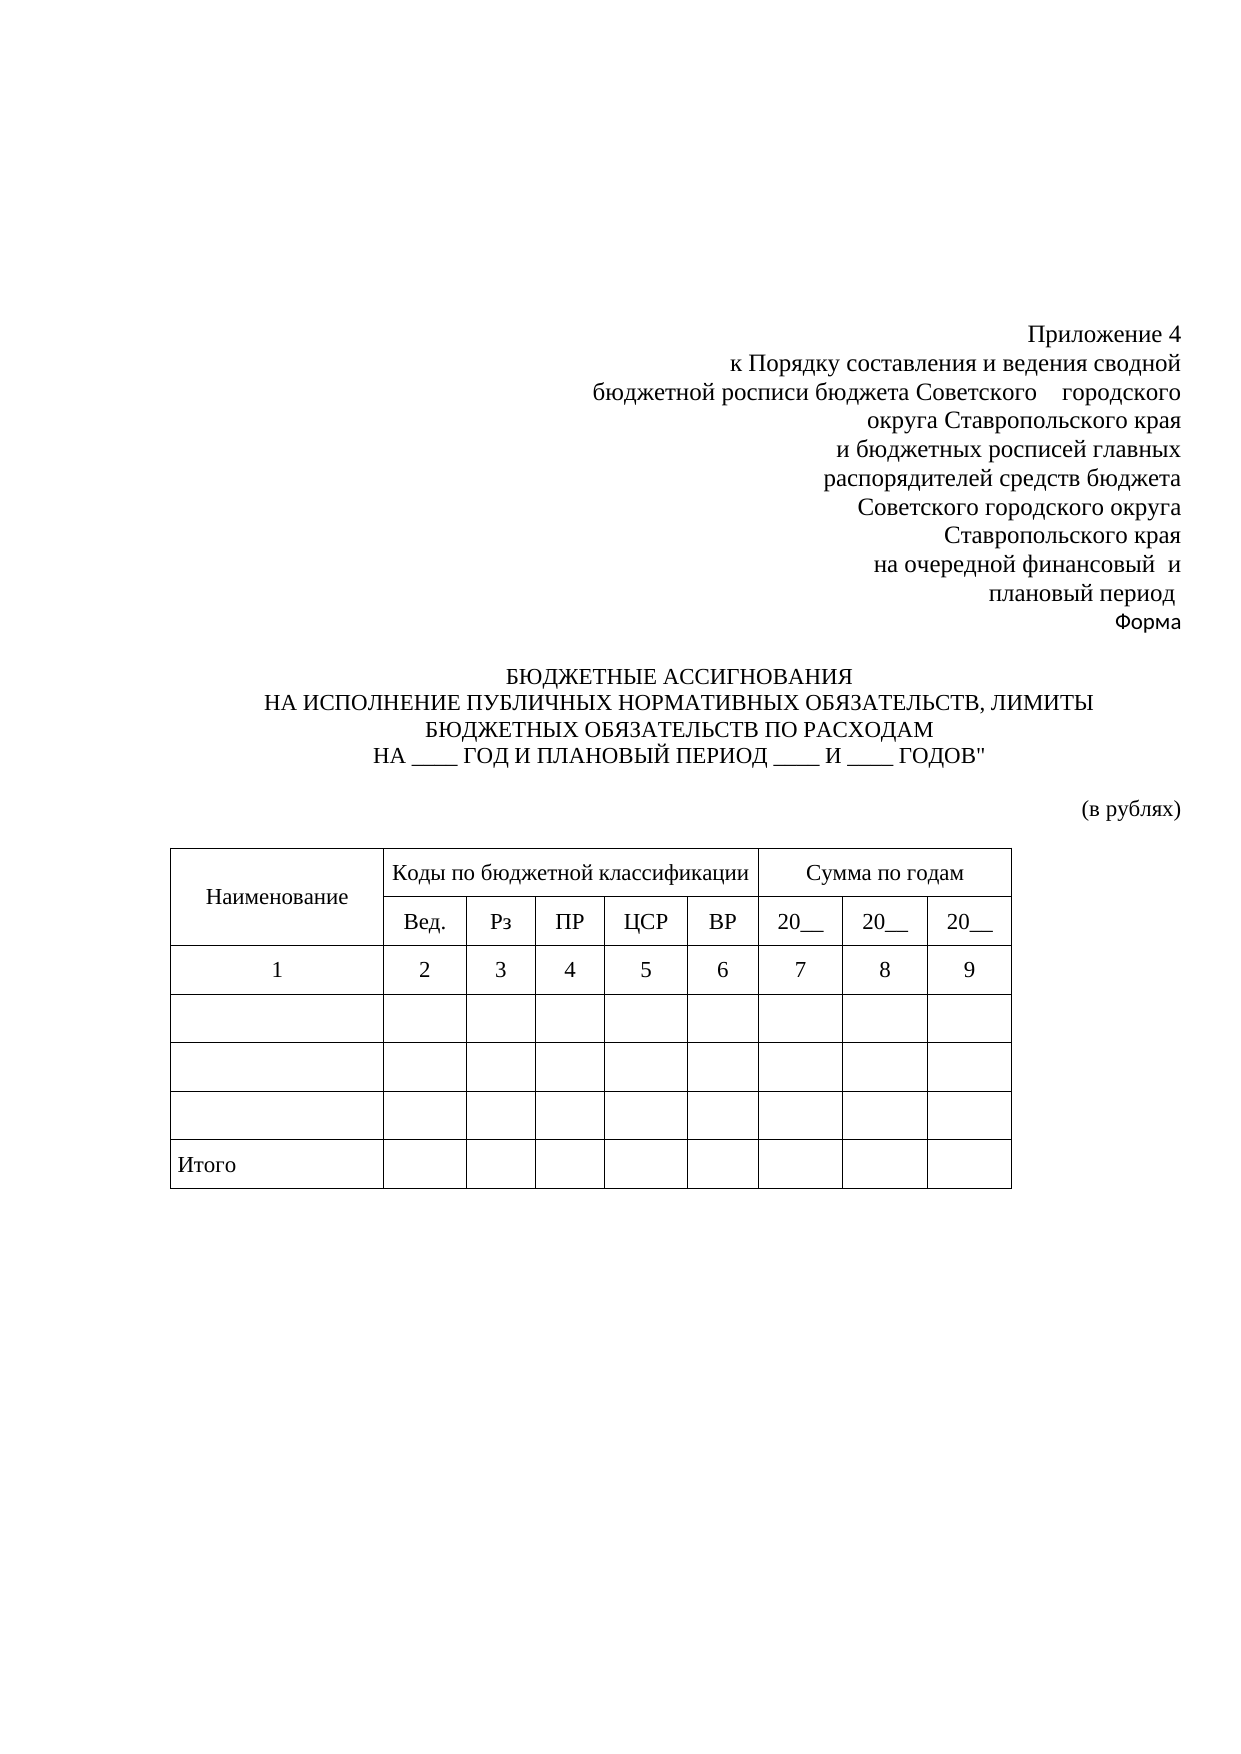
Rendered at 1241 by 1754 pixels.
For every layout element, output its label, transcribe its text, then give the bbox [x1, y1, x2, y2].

table_cell 2 [384, 946, 466, 993]
table_cell Рз [467, 897, 535, 945]
text (в рублях) [177, 795, 1181, 821]
table_cell [171, 995, 383, 1042]
text и бюджетных росписей главных распорядителей средств бюджета [693, 434, 1181, 492]
table_cell [467, 995, 535, 1042]
text плановый период [177, 578, 1181, 607]
table_cell [928, 1043, 1011, 1091]
table_cell 9 [928, 946, 1011, 993]
table_header Сумма по годам [759, 849, 1011, 896]
table_header Коды по бюджетной классификации [384, 849, 758, 896]
table_cell [928, 995, 1011, 1042]
table_cell 6 [688, 946, 758, 993]
table_cell [688, 1140, 758, 1188]
text Ставропольского края [177, 521, 1181, 549]
table_cell [605, 1140, 687, 1188]
table_cell [467, 1043, 535, 1091]
table_cell [843, 1092, 927, 1139]
table_cell [759, 995, 842, 1042]
table_cell [384, 1092, 466, 1139]
table_cell 7 [759, 946, 842, 993]
table_cell [384, 995, 466, 1042]
table_cell [536, 1092, 604, 1139]
table_cell [759, 1092, 842, 1139]
table_cell [843, 1140, 927, 1188]
table_cell ВР [688, 897, 758, 945]
table_cell [536, 1140, 604, 1188]
table_cell [384, 1140, 466, 1188]
table_cell [928, 1140, 1011, 1188]
table_cell [536, 1043, 604, 1091]
text Приложение 4 [177, 319, 1181, 348]
table_cell [843, 1043, 927, 1091]
text НА ИСПОЛНЕНИЕ ПУБЛИЧНЫХ НОРМАТИВНЫХ ОБЯЗАТЕЛЬСТВ, ЛИМИТЫ [177, 689, 1181, 716]
table_cell [688, 1043, 758, 1091]
table_cell 1 [171, 946, 383, 993]
table_cell ЦСР [605, 897, 687, 945]
table_cell ПР [536, 897, 604, 945]
text бюджетной росписи бюджета Советского городского округа Ставропольского края [546, 377, 1181, 434]
table_cell 8 [843, 946, 927, 993]
text на очередной финансовый и [177, 549, 1181, 578]
table_cell [467, 1140, 535, 1188]
table_cell [688, 995, 758, 1042]
text к Порядку составления и ведения сводной [177, 348, 1181, 377]
text Советского городского округа [177, 492, 1181, 521]
table_cell 5 [605, 946, 687, 993]
text БЮДЖЕТНЫХ ОБЯЗАТЕЛЬСТВ ПО РАСХОДАМ [177, 716, 1181, 742]
table_cell [688, 1092, 758, 1139]
text НА ____ ГОД И ПЛАНОВЫЙ ПЕРИОД ____ И ____ ГОДОВ" [177, 742, 1181, 768]
table_cell [759, 1140, 842, 1188]
table_cell [928, 1092, 1011, 1139]
table_header Наименование [171, 849, 383, 945]
table_cell [536, 995, 604, 1042]
table_cell Итого [171, 1140, 383, 1188]
table_cell [171, 1043, 383, 1091]
table_cell [843, 995, 927, 1042]
table_cell [171, 1092, 383, 1139]
table_cell [384, 1043, 466, 1091]
text БЮДЖЕТНЫЕ АССИГНОВАНИЯ [177, 663, 1181, 689]
table_cell [605, 1043, 687, 1091]
table_cell [605, 1092, 687, 1139]
table_cell 20__ [928, 897, 1011, 945]
text Форма [177, 607, 1181, 635]
table_cell 20__ [843, 897, 927, 945]
table_cell [605, 995, 687, 1042]
table_cell 20__ [759, 897, 842, 945]
table_cell [467, 1092, 535, 1139]
table_cell 4 [536, 946, 604, 993]
table_cell Вед. [384, 897, 466, 945]
table_cell 3 [467, 946, 535, 993]
table_cell [759, 1043, 842, 1091]
